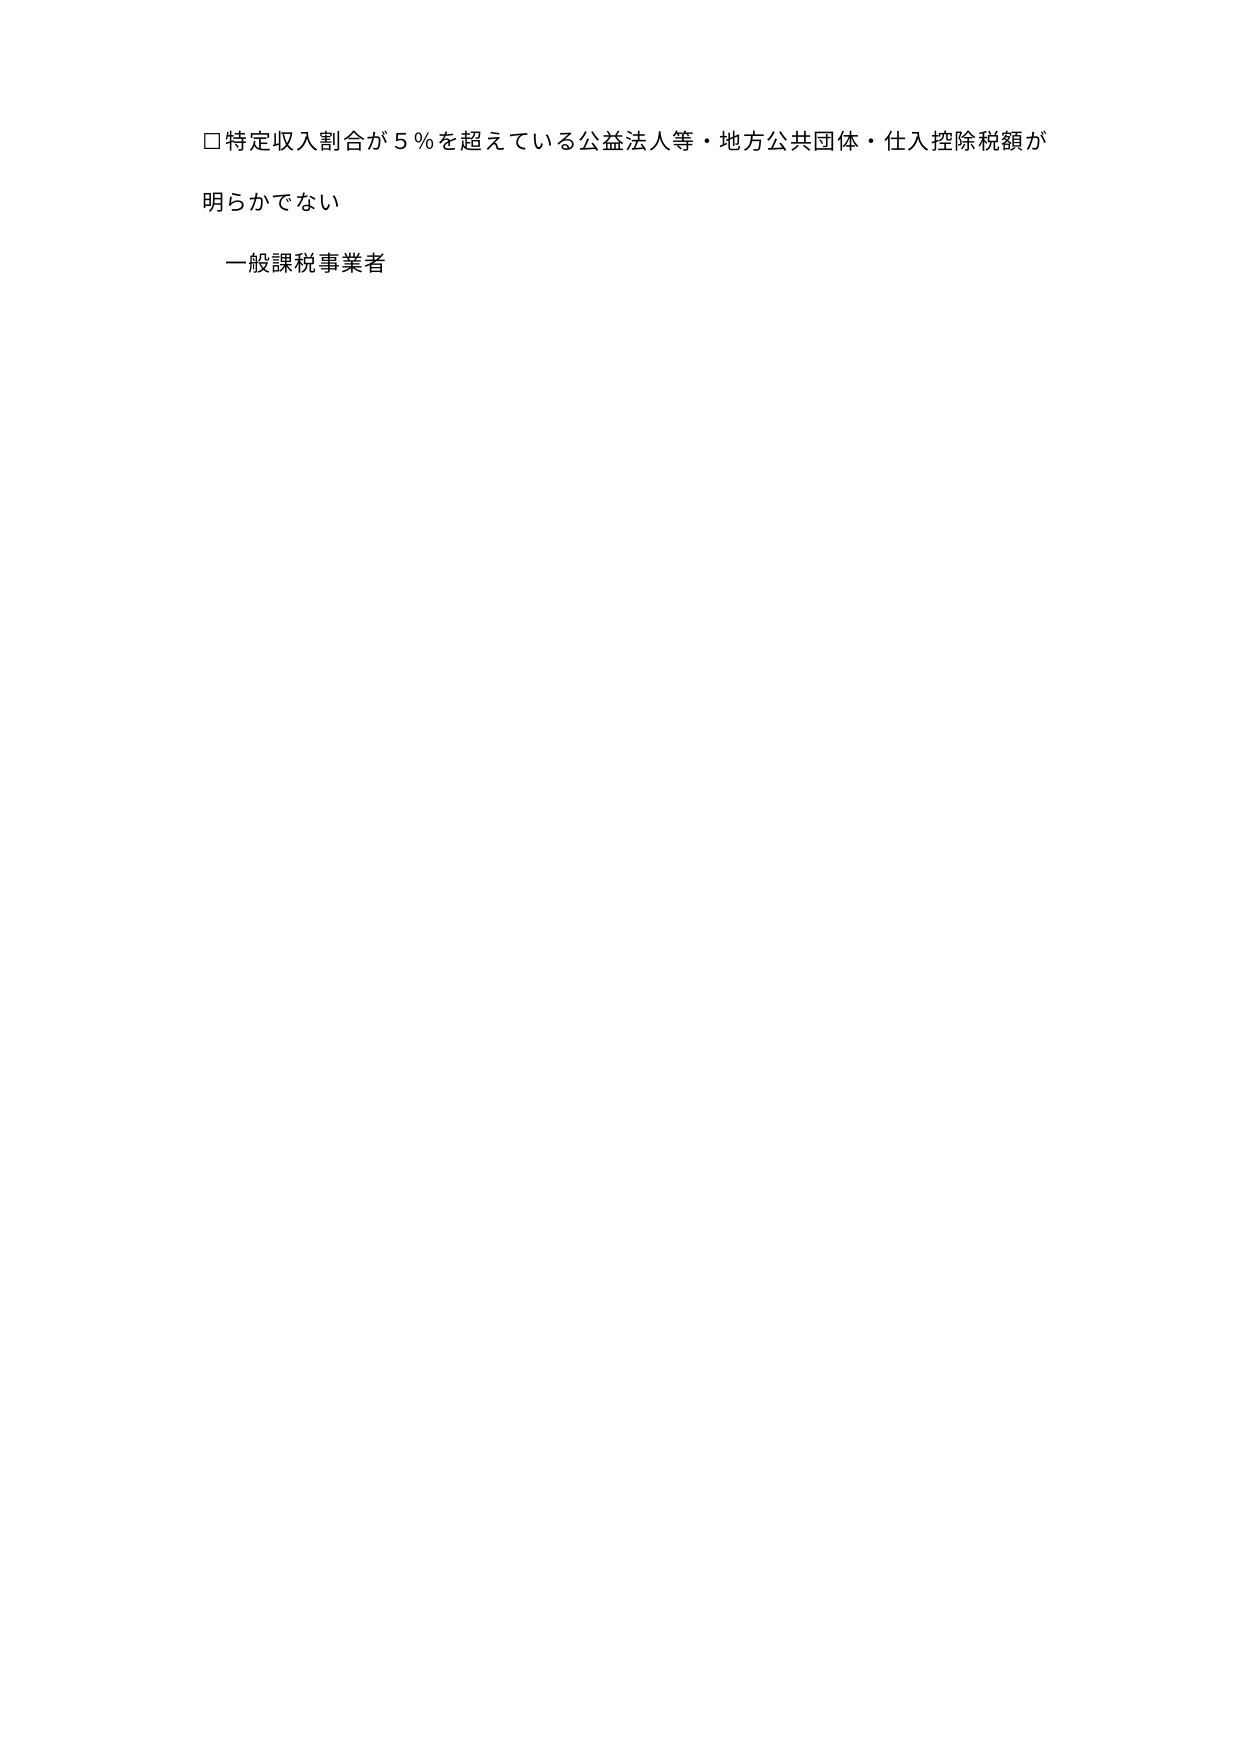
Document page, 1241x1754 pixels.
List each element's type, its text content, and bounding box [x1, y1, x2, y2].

table_cell 特定収入割合が５％を超えている公益法人等・地方公共団体・仕入控除税額が明らかでない 一般課税事業者 [179, 110, 1063, 292]
